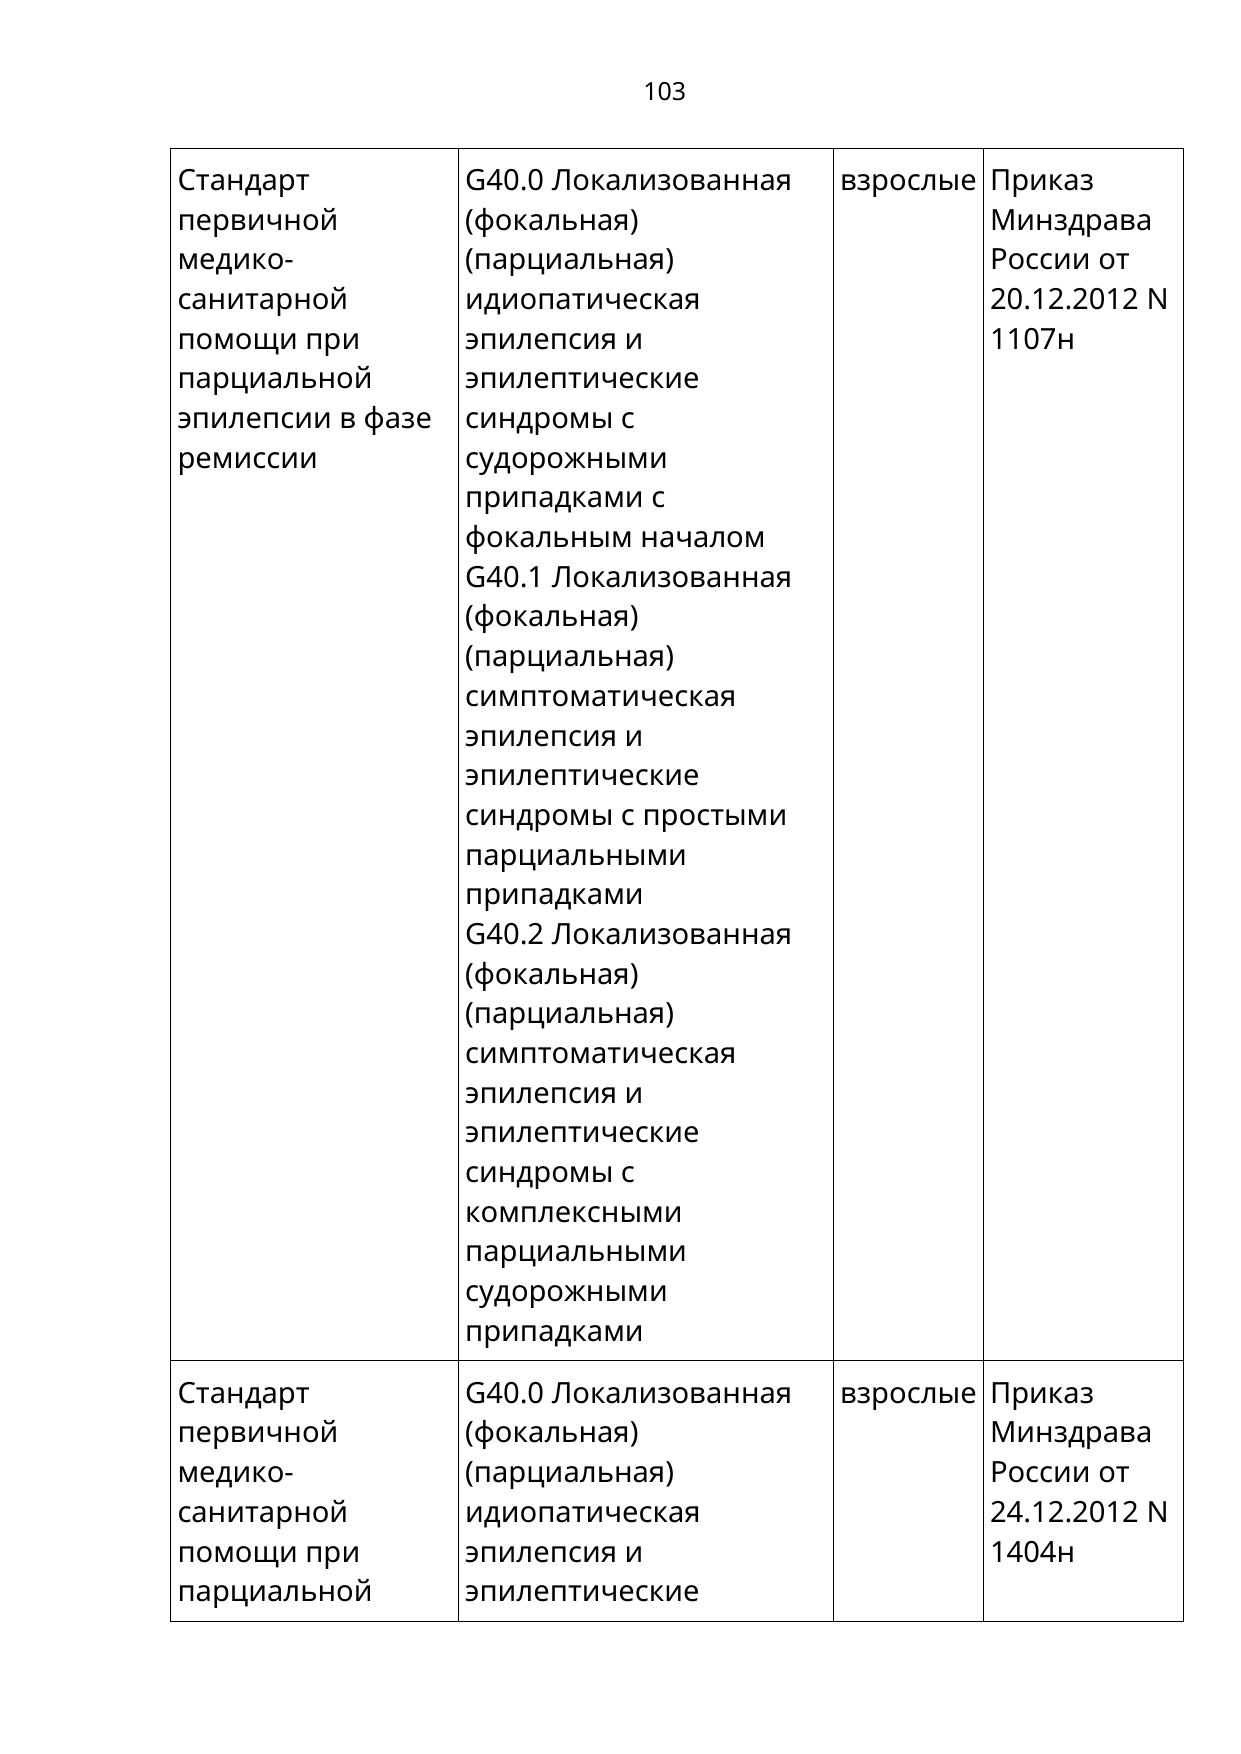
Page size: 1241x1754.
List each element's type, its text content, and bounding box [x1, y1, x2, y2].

table_cell взрослые [834, 1361, 983, 1621]
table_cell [171, 1361, 458, 1621]
table_cell Приказ Минздрава России от 20.12.2012 N 1107н [984, 149, 1183, 1360]
table_cell G40.0 Локализованная (фокальная) (парциальная) идиопатическая эпилепсия и эпилептические синдромы с судорожными припадками с фокальным началом G40.1 Локализованная (фокальная) (парциальная) симптоматическая эпилепсия и эпилептические синдромы с простыми парциальными припадками G40.2 Локализованная (фокальная) (парциальная) симптоматическая эпилепсия и эпилептические синдромы с комплексными парциальными судорожными припадками [459, 149, 833, 1360]
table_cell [984, 1361, 1183, 1621]
table_cell взрослые [834, 149, 983, 1360]
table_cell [459, 1361, 833, 1621]
table_cell Стандарт первичной медико-санитарной помощи при парциальной эпилепсии в фазе ремиссии [171, 149, 458, 1360]
